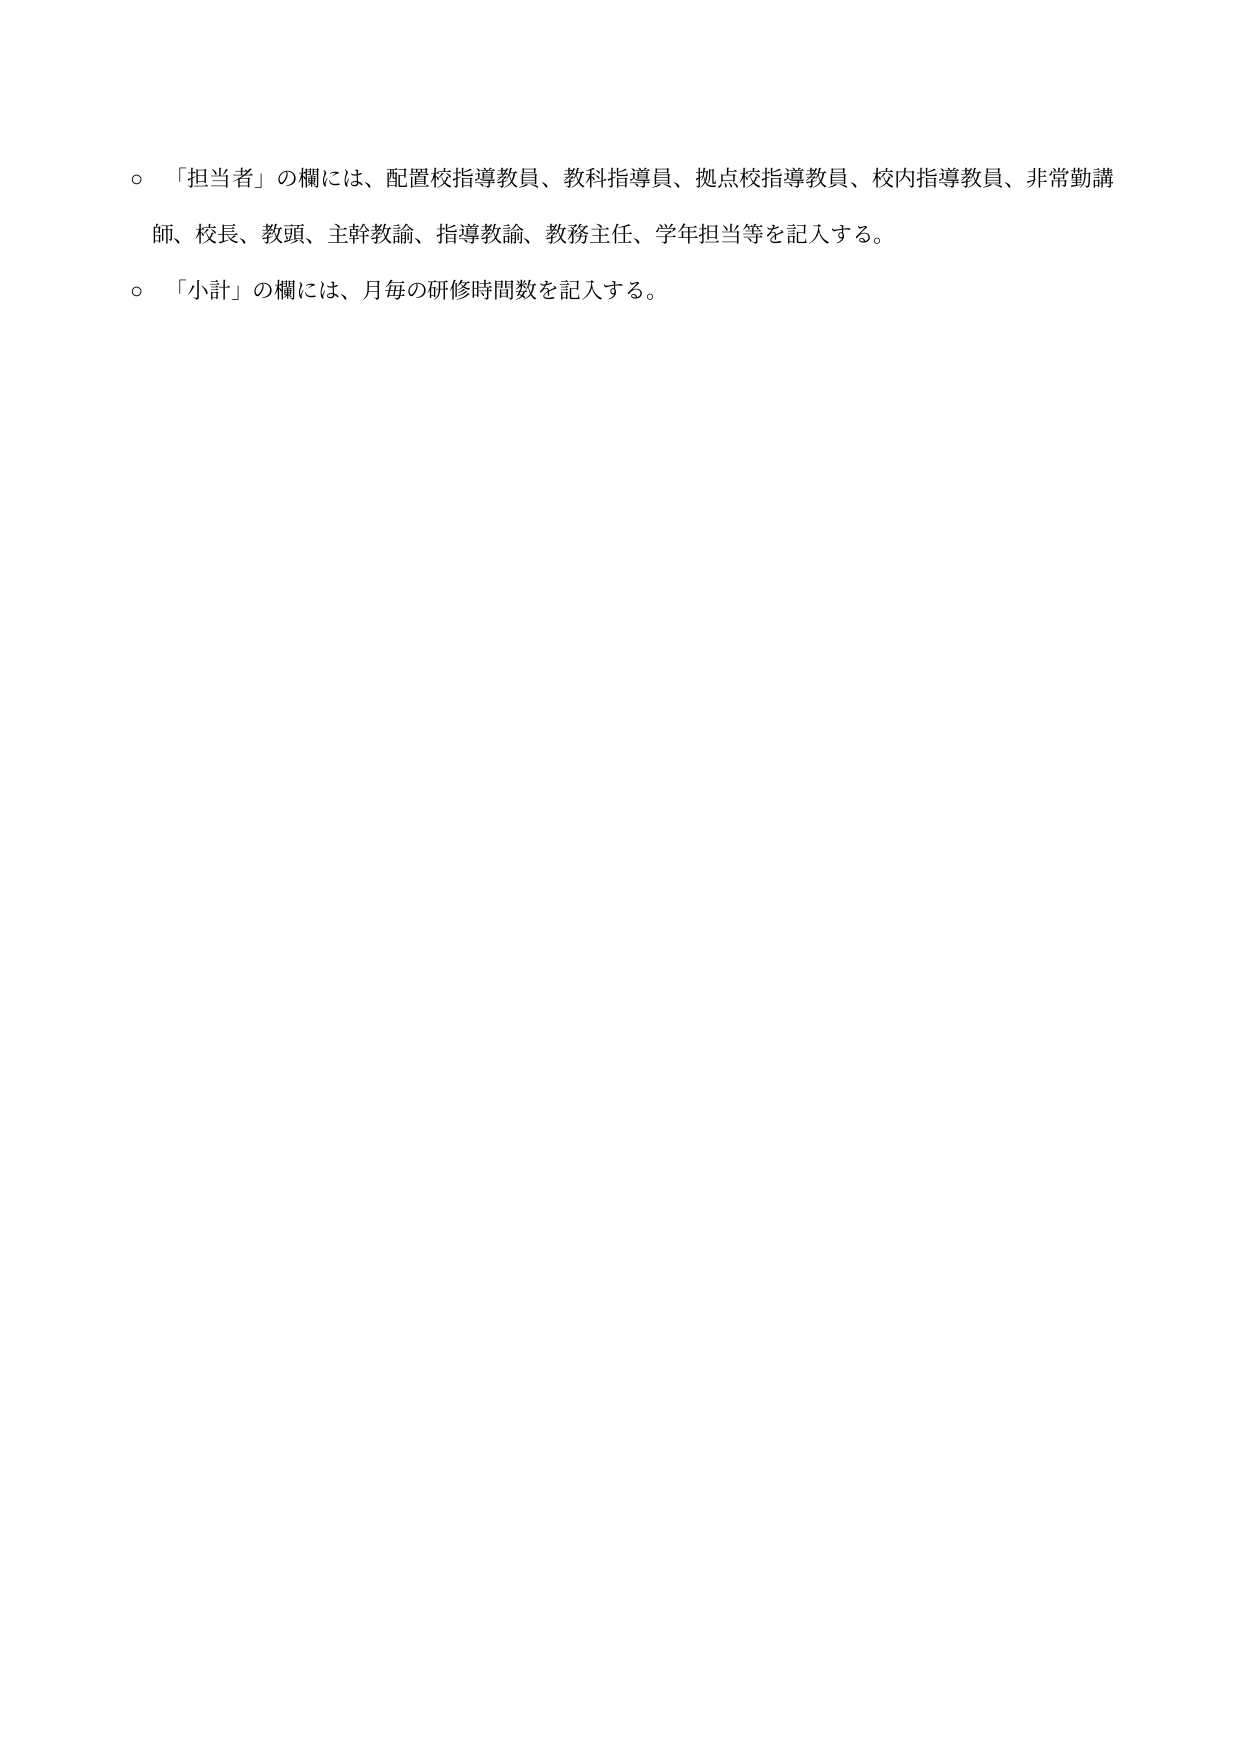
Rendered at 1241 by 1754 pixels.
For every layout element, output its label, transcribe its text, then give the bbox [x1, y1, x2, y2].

text ○ 「小計」の欄には、月毎の研修時間数を記入する。 [130, 261, 1116, 317]
text ○ 「担当者」の欄には、配置校指導教員、教科指導員、拠点校指導教員、校内指導教員、非常勤講 師、校長、教頭、主幹教諭、指導教諭、教務主任、学年担当等を記入する。 [130, 148, 1116, 261]
